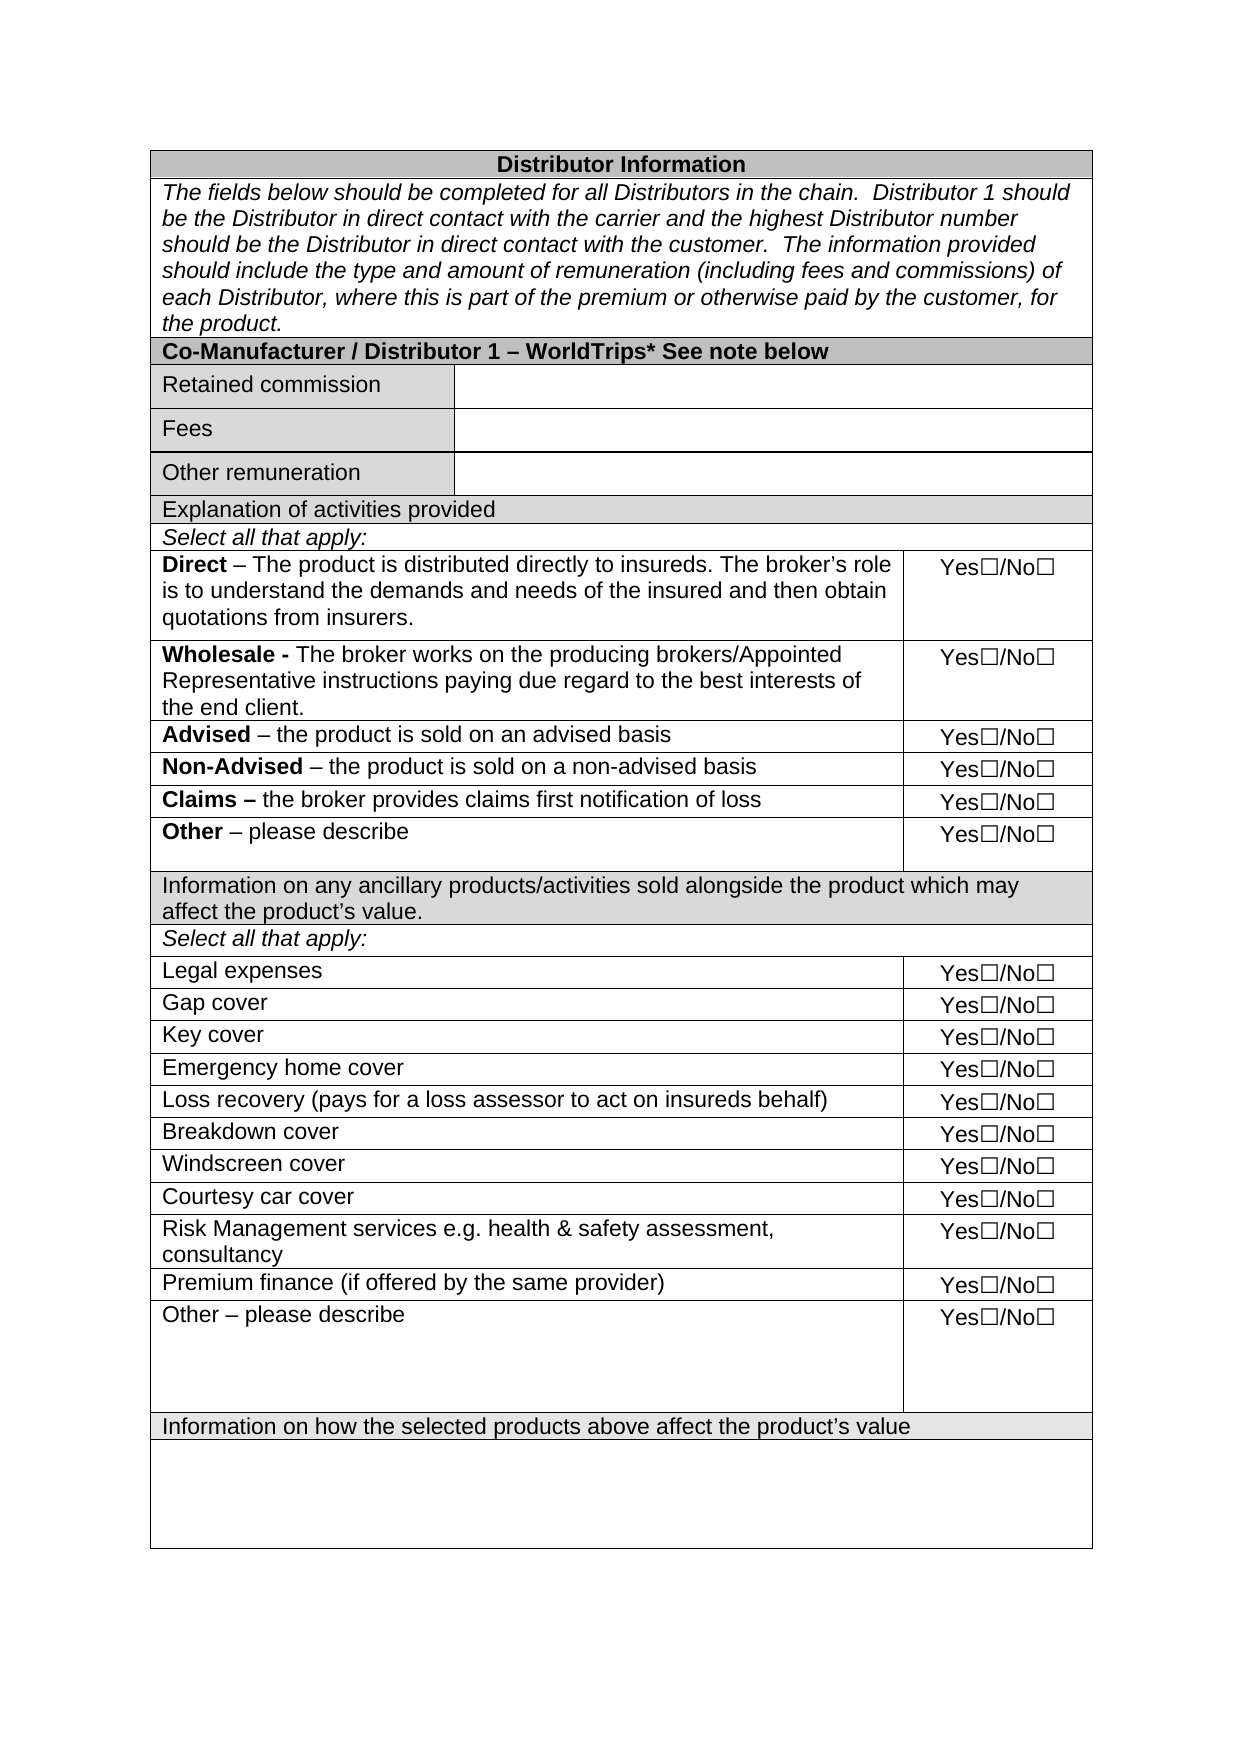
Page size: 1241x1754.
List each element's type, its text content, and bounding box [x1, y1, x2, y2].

table_cell Direct – The product is distributed directly to insureds. The broker’s role is to understand the demands and needs of the insured and then obtain quotations from insurers. [151, 551, 903, 640]
table_cell Breakdown cover [151, 1118, 903, 1149]
table_cell Other – please describe [151, 1301, 903, 1412]
table_cell Yes/No [904, 1215, 1092, 1268]
table_cell Yes/No [904, 1150, 1092, 1182]
table_cell Yes/No [904, 1118, 1092, 1149]
table_cell Yes/No [904, 641, 1092, 720]
table_cell Key cover [151, 1021, 903, 1052]
table_cell Premium finance (if offered by the same provider) [151, 1269, 903, 1300]
table_cell [455, 453, 1092, 495]
table_cell Wholesale - The broker works on the producing brokers/Appointed Representative instructions paying due regard to the best interests of the end client. [151, 641, 903, 720]
table_cell Non-Advised – the product is sold on a non-advised basis [151, 753, 903, 784]
table_cell Distributor Information [151, 151, 1092, 177]
table_cell Yes/No [904, 1021, 1092, 1052]
table_cell Fees [151, 409, 454, 451]
table_cell Other remuneration [151, 453, 454, 495]
table_cell Information on how the selected products above affect the product’s value [151, 1413, 1092, 1439]
table_cell Loss recovery (pays for a loss assessor to act on insureds behalf) [151, 1086, 903, 1117]
table_cell Yes/No [904, 721, 1092, 752]
table_cell Claims – the broker provides claims first notification of loss [151, 786, 903, 817]
table_cell Yes/No [904, 1269, 1092, 1300]
table_cell Explanation of activities provided [151, 496, 1092, 523]
table_cell Select all that apply: [151, 524, 1092, 550]
table_cell Windscreen cover [151, 1150, 903, 1182]
table_cell Yes/No [904, 957, 1092, 988]
table_cell Information on any ancillary products/activities sold alongside the product which may affect the product’s value. [151, 872, 1092, 924]
table_cell Yes/No [904, 818, 1092, 871]
table_cell Yes/No [904, 1054, 1092, 1085]
table_cell [455, 365, 1092, 408]
table_cell Gap cover [151, 989, 903, 1020]
table_cell Yes/No [904, 753, 1092, 784]
table_cell [151, 1440, 1092, 1548]
table_cell Yes/No [904, 1301, 1092, 1412]
table_cell Legal expenses [151, 957, 903, 988]
table_cell Yes/No [904, 989, 1092, 1020]
table_cell Yes/No [904, 1086, 1092, 1117]
table_cell Co-Manufacturer / Distributor 1 – WorldTrips* See note below [151, 338, 1092, 364]
table_cell Risk Management services e.g. health & safety assessment, consultancy [151, 1215, 903, 1268]
table_cell Yes/No [904, 551, 1092, 640]
table_cell Courtesy car cover [151, 1183, 903, 1214]
table_cell Advised – the product is sold on an advised basis [151, 721, 903, 752]
table_cell Emergency home cover [151, 1054, 903, 1085]
table_cell [455, 409, 1092, 451]
table_cell Select all that apply: [151, 925, 1092, 956]
table_cell Other – please describe [151, 818, 903, 871]
table_cell Yes/No [904, 1183, 1092, 1214]
table_cell Retained commission [151, 365, 454, 408]
table_cell Yes/No [904, 786, 1092, 817]
table_cell The fields below should be completed for all Distributors in the chain. Distributor 1 should be the Distributor in direct contact with the carrier and the highest Distributor number should be the Distributor in direct contact with the customer. The information provided should include the type and amount of remuneration (including fees and commissions) of each Distributor, where this is part of the premium or otherwise paid by the customer, for the product. [151, 179, 1092, 337]
